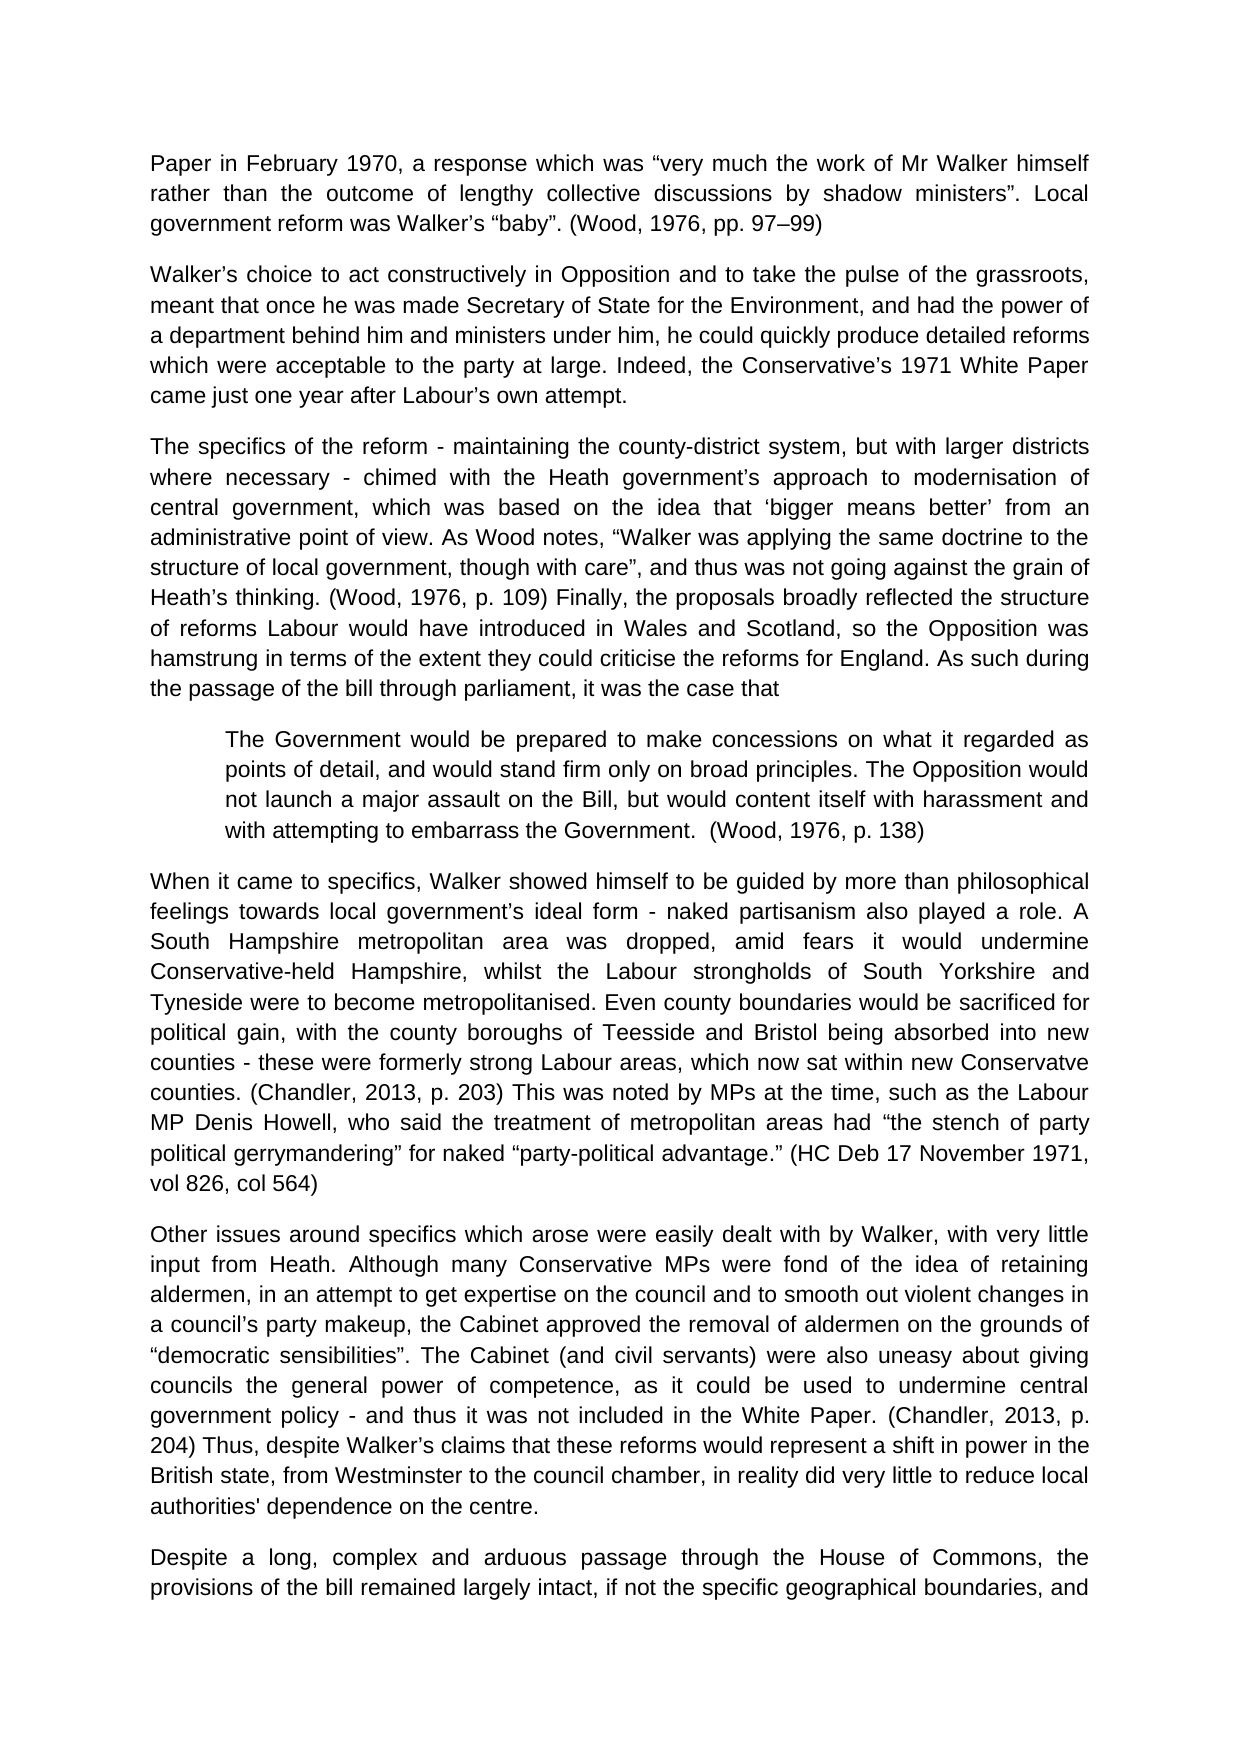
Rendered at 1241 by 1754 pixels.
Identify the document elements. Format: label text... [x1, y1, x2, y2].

text When it came to specifics, Walker showed himself to be guided by more than philosophical feelings towards local government’s ideal form - naked partisanism also played a role. A South Hampshire metropolitan area was dropped, amid fears it would undermine Conservative-held Hampshire, whilst the Labour strongholds of South Yorkshire and Tyneside were to become metropolitanised. Even county boundaries would be sacrificed for political gain, with the county boroughs of Teesside and Bristol being absorbed into new counties - these were formerly strong Labour areas, which now sat within new Conservatve counties. (Chandler, 2013, p. 203) This was noted by MPs at the time, such as the Labour MP Denis Howell, who said the treatment of metropolitan areas had “the stench of party political gerrymandering” for naked “party-political advantage.” (HC Deb 17 November 1971, vol 826, col 564) [150, 868, 1090, 1196]
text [150, 150, 1090, 237]
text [150, 1544, 1090, 1600]
text The specifics of the reform - maintaining the county-district system, but with larger districts where necessary - chimed with the Heath government’s approach to modernisation of central government, which was based on the idea that ‘bigger means better’ from an administrative point of view. As Wood notes, “Walker was applying the same doctrine to the structure of local government, though with care”, and thus was not going against the grain of Heath’s thinking. (Wood, 1976, p. 109) Finally, the proposals broadly reflected the structure of reforms Labour would have introduced in Wales and Scotland, so the Opposition was hamstrung in terms of the extent they could criticise the reforms for England. As such during the passage of the bill through parliament, it was the case that [150, 433, 1090, 701]
text Other issues around specifics which arose were easily dealt with by Walker, with very little input from Heath. Although many Conservative MPs were fond of the idea of retaining aldermen, in an attempt to get expertise on the council and to smooth out violent changes in a council’s party makeup, the Cabinet approved the removal of aldermen on the grounds of “democratic sensibilities”. The Cabinet (and civil servants) were also uneasy about giving councils the general power of competence, as it could be used to undermine central government policy - and thus it was not included in the White Paper. (Chandler, 2013, p. 204) Thus, despite Walker’s claims that these reforms would represent a shift in power in the British state, from Westminster to the council chamber, in reality did very little to reduce local authorities' dependence on the centre. [150, 1221, 1090, 1519]
text The Government would be prepared to make concessions on what it regarded as points of detail, and would stand firm only on broad principles. The Opposition would not launch a major assault on the Bill, but would content itself with harassment and with attempting to embarrass the Government. (Wood, 1976, p. 138) [225, 726, 1090, 843]
text Walker’s choice to act constructively in Opposition and to take the pulse of the grassroots, meant that once he was made Secretary of State for the Environment, and had the power of a department behind him and ministers under him, he could quickly produce detailed reforms which were acceptable to the party at large. Indeed, the Conservative’s 1971 White Paper came just one year after Labour’s own attempt. [150, 261, 1090, 409]
